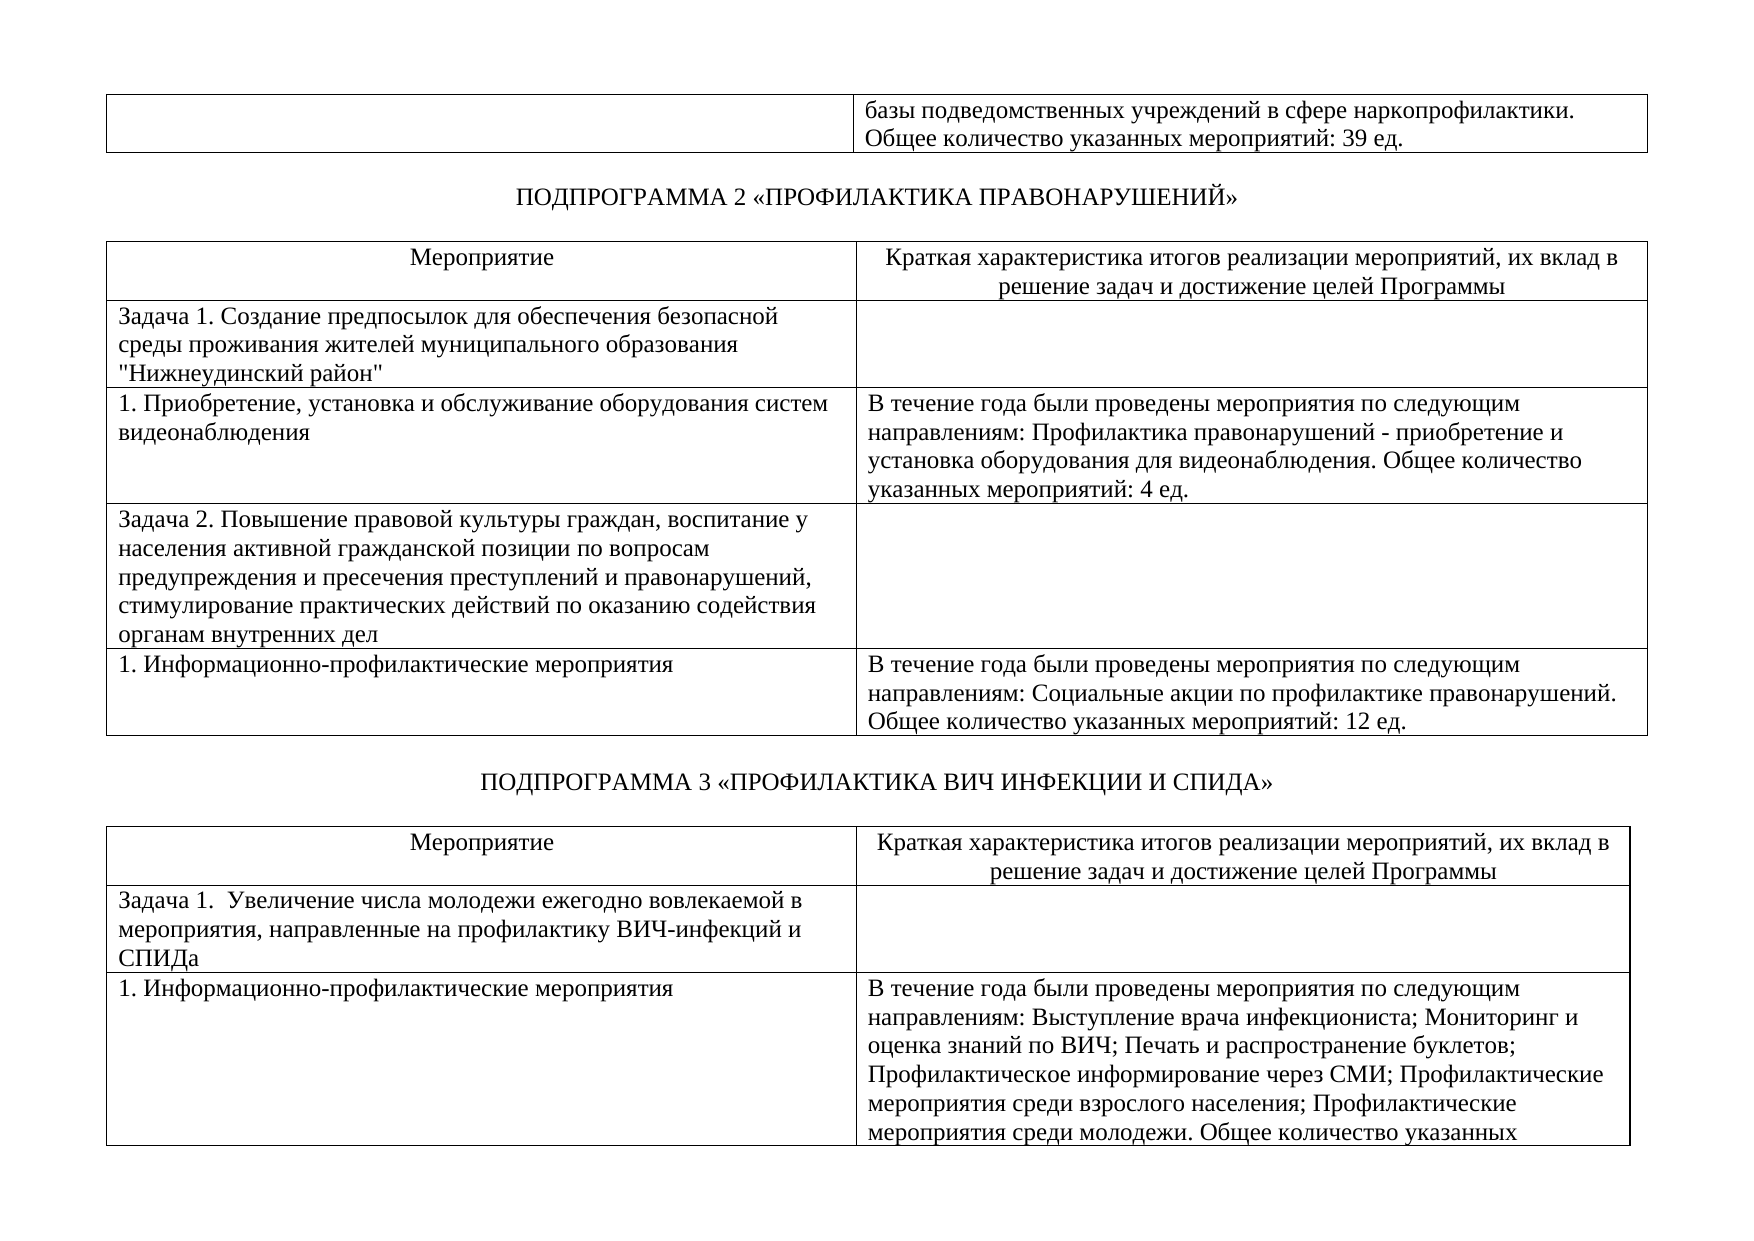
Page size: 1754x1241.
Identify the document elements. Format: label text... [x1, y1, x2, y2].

table_cell 1. Информационно-профилактические мероприятия [107, 649, 856, 735]
table_cell Задача 1. Увеличение числа молодежи ежегодно вовлекаемой в мероприятия, направленные на профилактику ВИЧ-инфекций и СПИДа [107, 886, 856, 972]
table_cell Задача 1. Создание предпосылок для обеспечения безопасной среды проживания жителей муниципального образования "Нижнеудинский район" [107, 301, 856, 387]
table_header Мероприятие [107, 827, 856, 884]
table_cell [107, 973, 856, 1145]
text ПОДПРОГРАММА 3 «ПРОФИЛАКТИКА ВИЧ ИНФЕКЦИИ И СПИДА» [118, 767, 1636, 796]
table_cell 1. Приобретение, установка и обслуживание оборудования систем видеонаблюдения [107, 388, 856, 503]
table_cell В течение года были проведены мероприятия по следующим направлениям: Социальные акции по профилактике правонарушений. Общее количество указанных мероприятий: 12 ед. [857, 649, 1647, 735]
table_cell Задача 2. Повышение правовой культуры граждан, воспитание у населения активной гражданской позиции по вопросам предупреждения и пресечения преступлений и правонарушений, стимулирование практических действий по оказанию содействия органам внутренних дел [107, 504, 856, 648]
table_header Краткая характеристика итогов реализации мероприятий, их вклад в решение задач и достижение целей Программы [857, 242, 1647, 300]
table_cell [107, 95, 853, 152]
table_header Мероприятие [107, 242, 856, 300]
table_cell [854, 95, 1647, 152]
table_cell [857, 973, 1629, 1145]
table_cell В течение года были проведены мероприятия по следующим направлениям: Профилактика правонарушений - приобретение и установка оборудования для видеонаблюдения. Общее количество указанных мероприятий: 4 ед. [857, 388, 1647, 503]
text ПОДПРОГРАММА 2 «ПРОФИЛАКТИКА ПРАВОНАРУШЕНИЙ» [118, 182, 1636, 211]
table_cell [857, 886, 1629, 972]
table_cell [857, 504, 1647, 648]
table_header Краткая характеристика итогов реализации мероприятий, их вклад в решение задач и достижение целей Программы [857, 827, 1629, 884]
table_cell [857, 301, 1647, 387]
